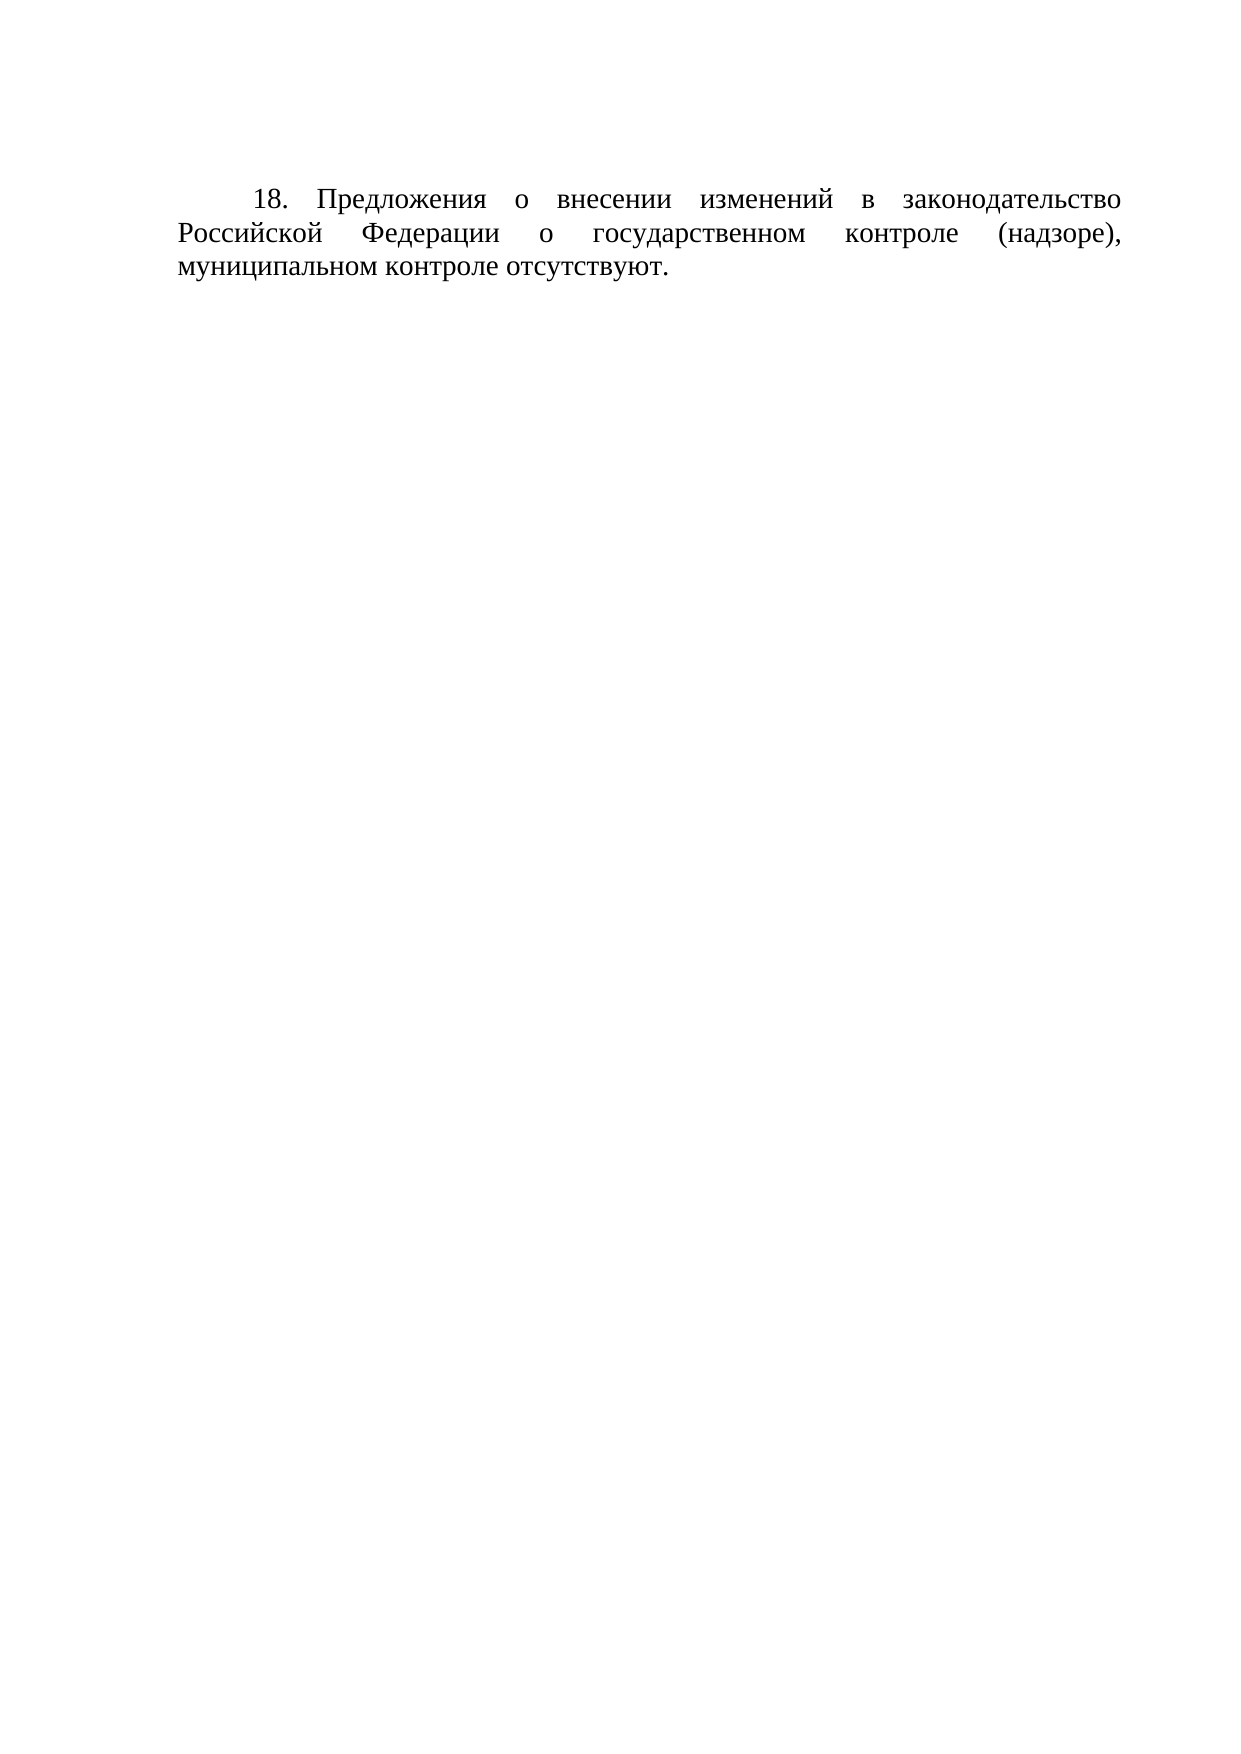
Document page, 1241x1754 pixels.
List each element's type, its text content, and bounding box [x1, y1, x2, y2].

text 18. Предложения о внесении изменений в законодательство Российской Федерации о государственном контроле (надзоре), муниципальном контроле отсутствуют. [177, 181, 1122, 282]
